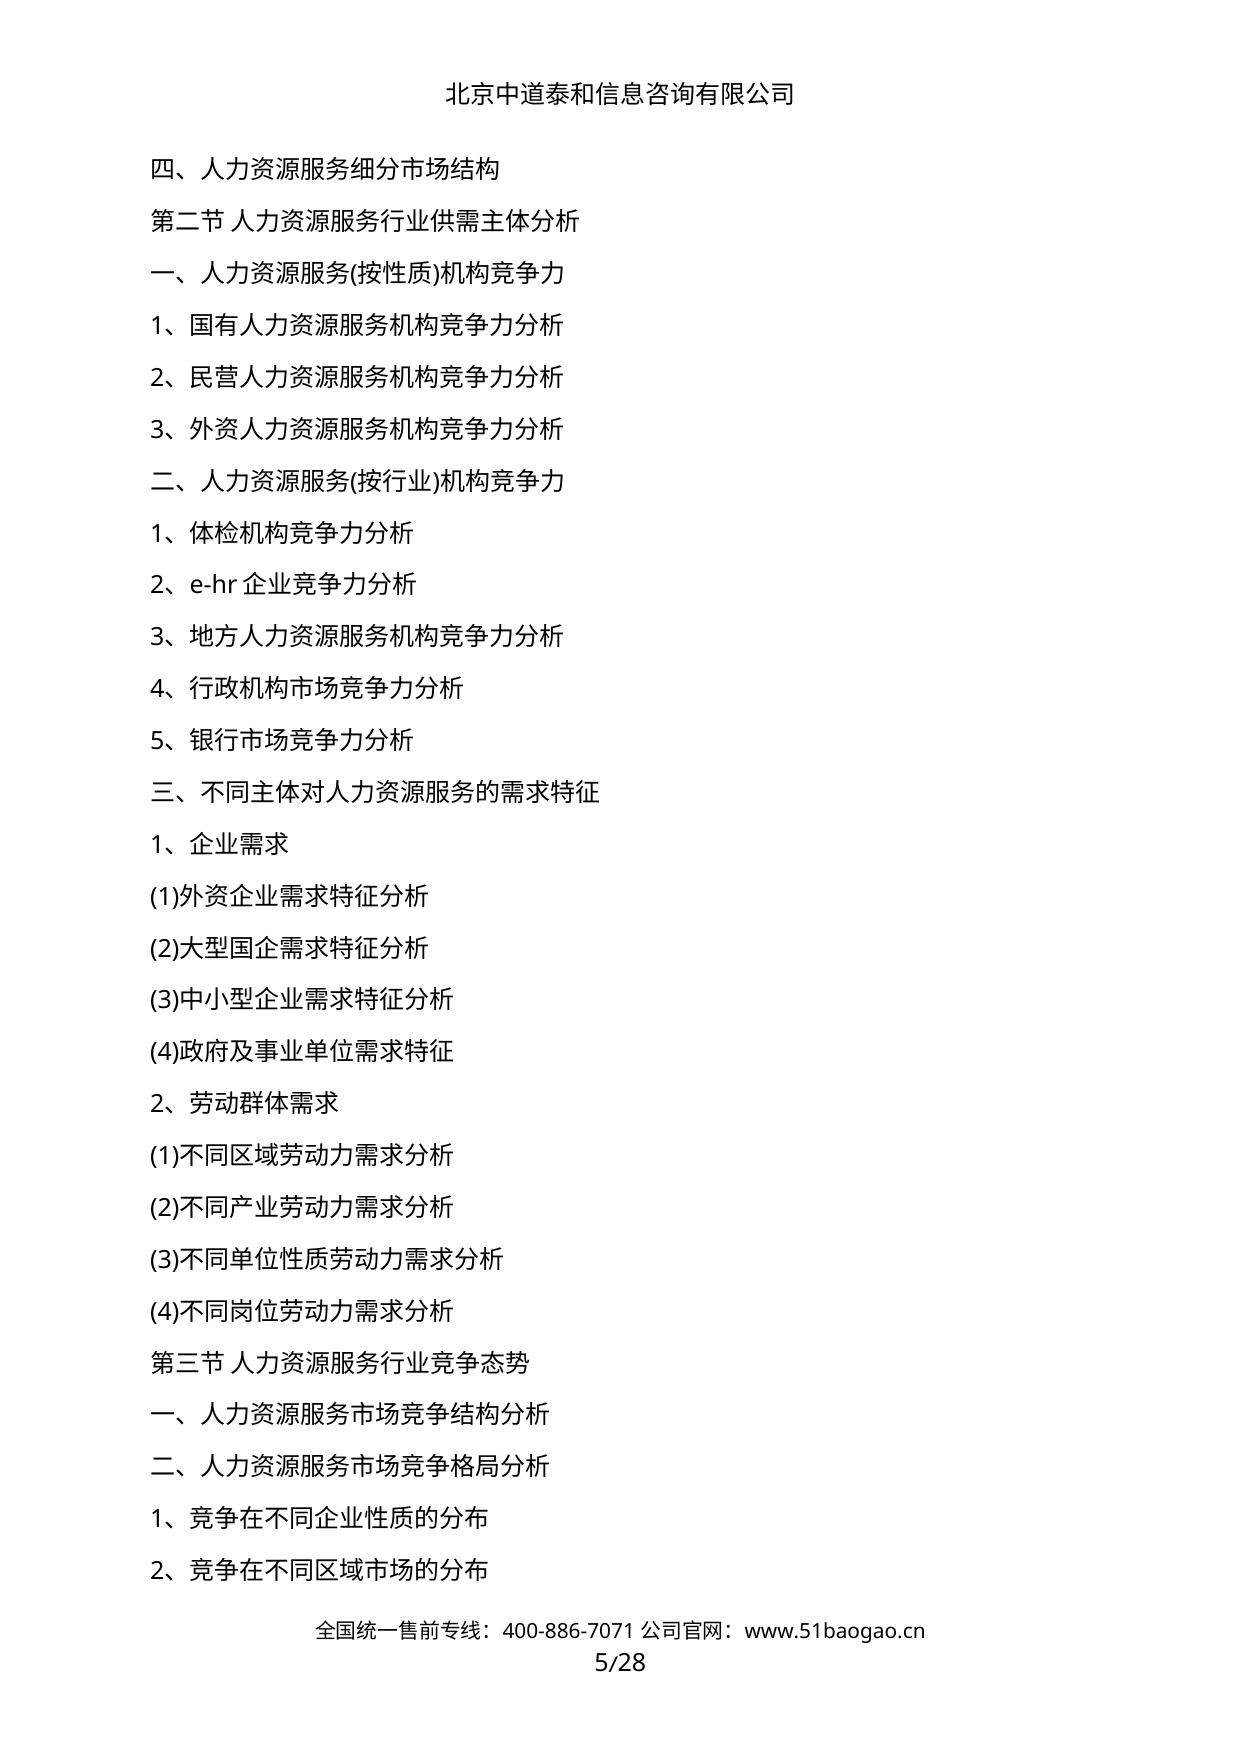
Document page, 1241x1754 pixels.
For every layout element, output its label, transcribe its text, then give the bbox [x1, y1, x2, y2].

text (1)外资企业需求特征分析 [150, 876, 1090, 912]
text 4、行政机构市场竞争力分析 [150, 669, 1090, 705]
text 二、人力资源服务(按行业)机构竞争力 [150, 461, 1090, 497]
text 1、体检机构竞争力分析 [150, 513, 1090, 549]
text 2、e-hr企业竞争力分析 [150, 565, 1090, 601]
text 二、人力资源服务市场竞争格局分析 [150, 1447, 1090, 1483]
text 5、银行市场竞争力分析 [150, 721, 1090, 757]
text 一、人力资源服务市场竞争结构分析 [150, 1395, 1090, 1431]
text (3)不同单位性质劳动力需求分析 [150, 1239, 1090, 1276]
text 3、地方人力资源服务机构竞争力分析 [150, 617, 1090, 653]
text 1、国有人力资源服务机构竞争力分析 [150, 306, 1090, 342]
text (4)不同岗位劳动力需求分析 [150, 1291, 1090, 1327]
text 第二节 人力资源服务行业供需主体分析 [150, 202, 1090, 238]
text (1)不同区域劳动力需求分析 [150, 1136, 1090, 1172]
text (2)不同产业劳动力需求分析 [150, 1187, 1090, 1224]
text 1、竞争在不同企业性质的分布 [150, 1499, 1090, 1535]
text 三、不同主体对人力资源服务的需求特征 [150, 772, 1090, 809]
text 2、劳动群体需求 [150, 1084, 1090, 1120]
text 一、人力资源服务(按性质)机构竞争力 [150, 254, 1090, 290]
text 1、企业需求 [150, 824, 1090, 861]
text (3)中小型企业需求特征分析 [150, 980, 1090, 1016]
text (2)大型国企需求特征分析 [150, 928, 1090, 964]
text 3、外资人力资源服务机构竞争力分析 [150, 409, 1090, 446]
text 四、人力资源服务细分市场结构 [150, 150, 1090, 186]
text 2、民营人力资源服务机构竞争力分析 [150, 357, 1090, 394]
text 第三节 人力资源服务行业竞争态势 [150, 1343, 1090, 1379]
text 2、竞争在不同区域市场的分布 [150, 1551, 1090, 1587]
text (4)政府及事业单位需求特征 [150, 1032, 1090, 1068]
